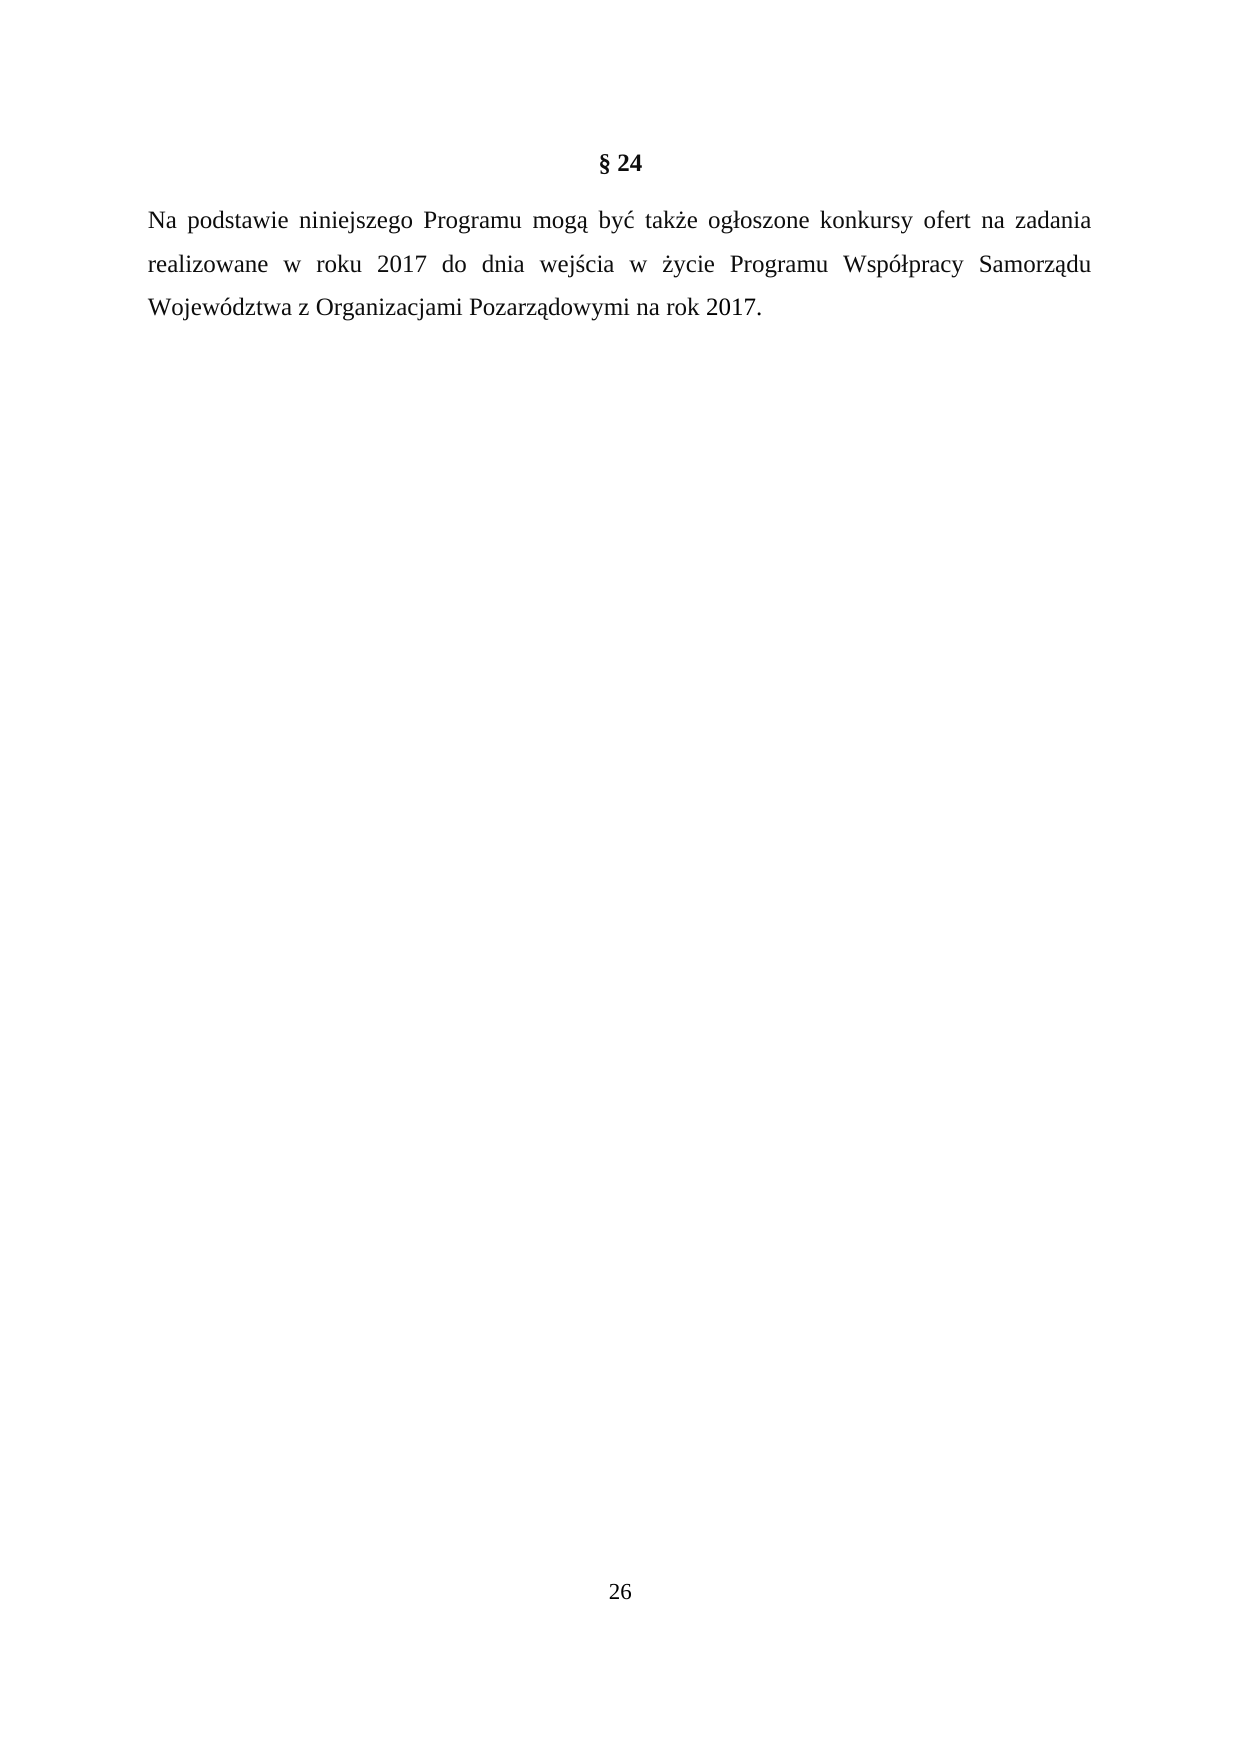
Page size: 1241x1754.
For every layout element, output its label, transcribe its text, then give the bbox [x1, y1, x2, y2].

text Na podstawie niniejszego Programu mogą być także ogłoszone konkursy ofert na zadania realizowane w roku 2017 do dnia wejścia w życie Programu Współpracy Samorządu Województwa z Organizacjami Pozarządowymi na rok 2017. [148, 206, 1093, 321]
text § 24 [148, 148, 1093, 176]
